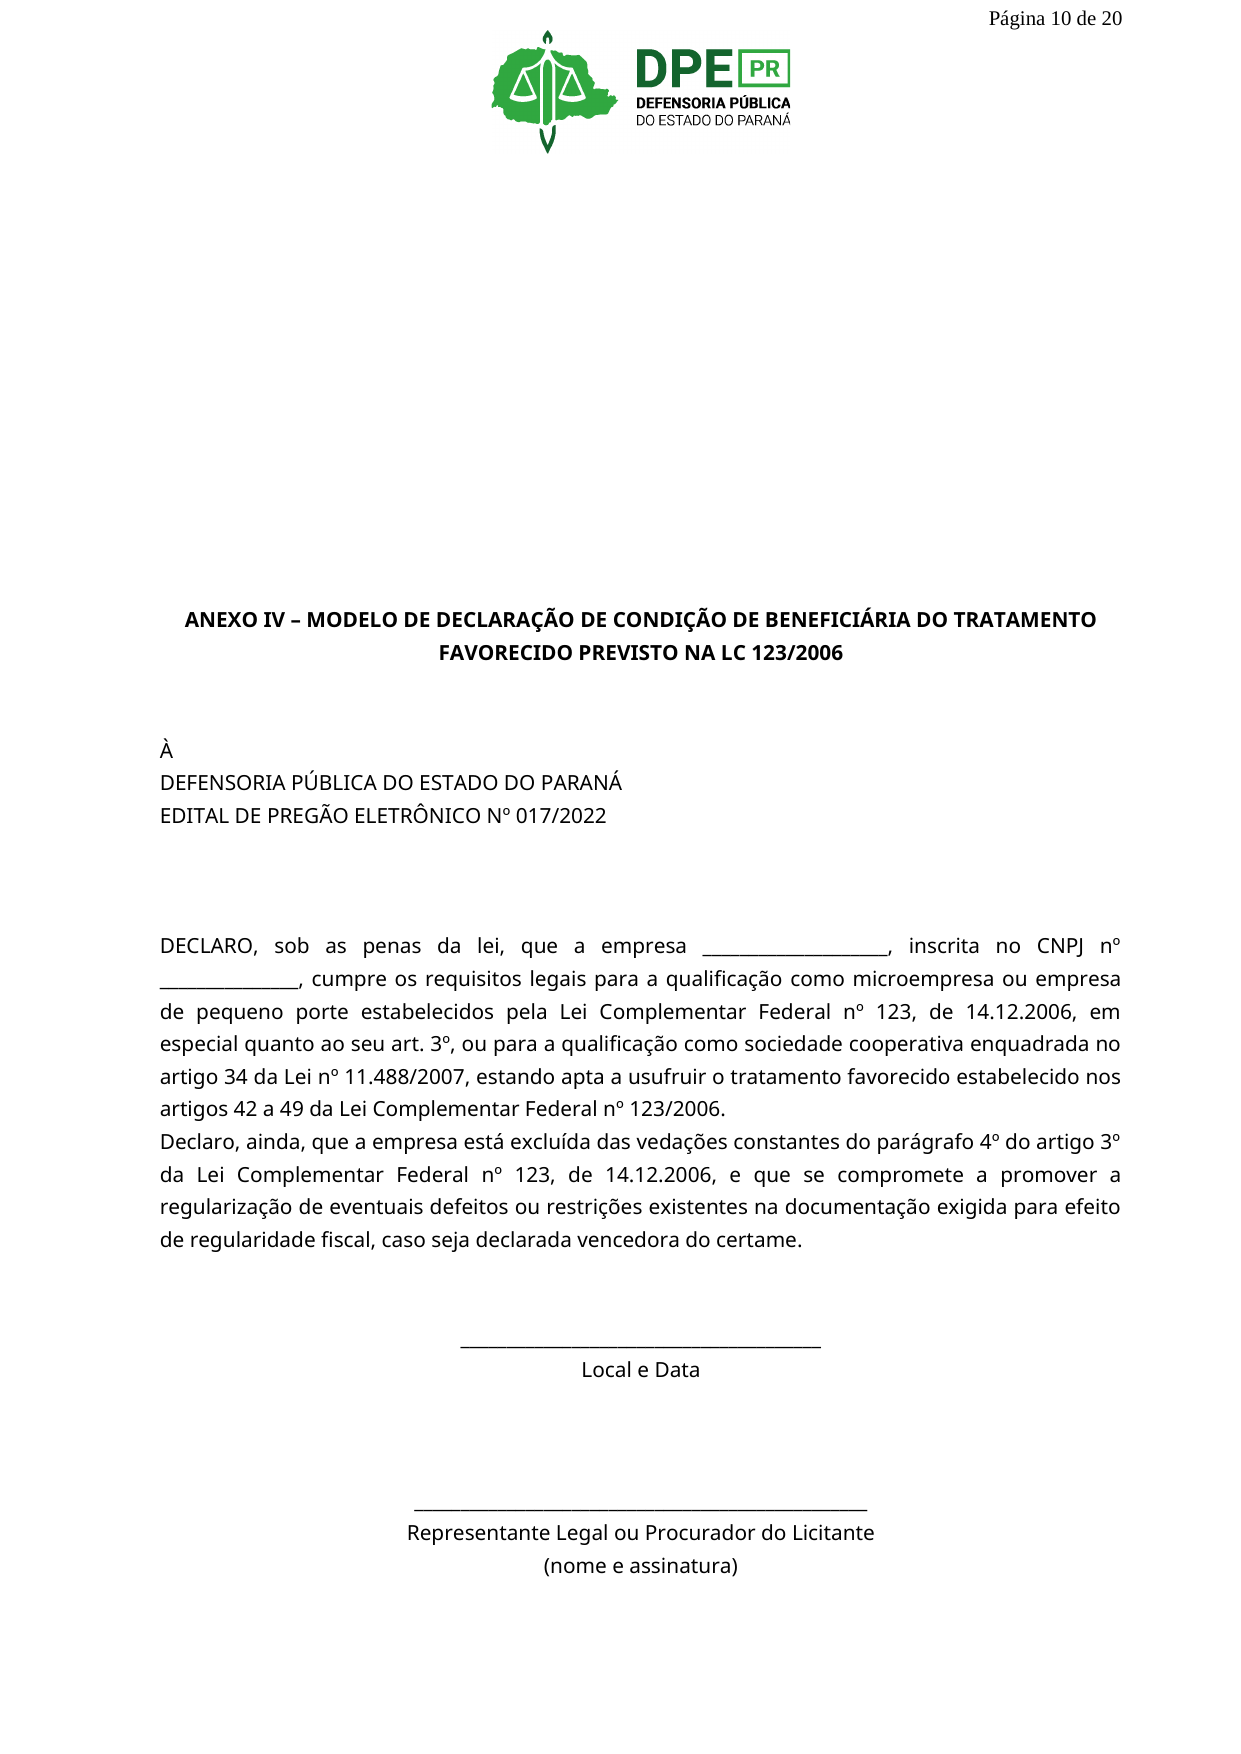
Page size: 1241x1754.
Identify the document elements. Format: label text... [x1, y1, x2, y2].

text DEFENSORIA PÚBLICA DO ESTADO DO PARANÁ [159, 768, 1122, 797]
text À [159, 736, 1122, 764]
text ANEXO IV – MODELO DE DECLARAÇÃO DE CONDIÇÃO DE BENEFICIÁRIA DO TRATAMENTO FAVORECIDO PREVISTO NA LC 123/2006 [159, 606, 1122, 667]
text _________________________________________________ [159, 1486, 1122, 1514]
text Representante Legal ou Procurador do Licitante [159, 1518, 1122, 1547]
text EDITAL DE PREGÃO ELETRÔNICO Nº 017/2022 [159, 801, 1122, 829]
text DECLARO, sob as penas da lei, que a empresa ____________________, inscrita no CNPJ nº _______________, cumpre os requisitos legais para a qualificação como microempresa ou empresa de pequeno porte estabelecidos pela Lei Complementar Federal nº 123, de 14.12.2006, em especial quanto ao seu art. 3º, ou para a qualificação como sociedade cooperativa enquadrada no artigo 34 da Lei nº 11.488/2007, estando apta a usufruir o tratamento favorecido estabelecido nos artigos 42 a 49 da Lei Complementar Federal nº 123/2006. [159, 932, 1122, 1123]
picture [491, 30, 790, 154]
text (nome e assinatura) [159, 1551, 1122, 1579]
text Declaro, ainda, que a empresa está excluída das vedações constantes do parágrafo 4º do artigo 3º da Lei Complementar Federal nº 123, de 14.12.2006, e que se compromete a promover a regularização de eventuais defeitos ou restrições existentes na documentação exigida para efeito de regularidade fiscal, caso seja declarada vencedora do certame. [159, 1127, 1122, 1253]
text _______________________________________ [159, 1323, 1122, 1351]
text Local e Data [159, 1355, 1122, 1384]
